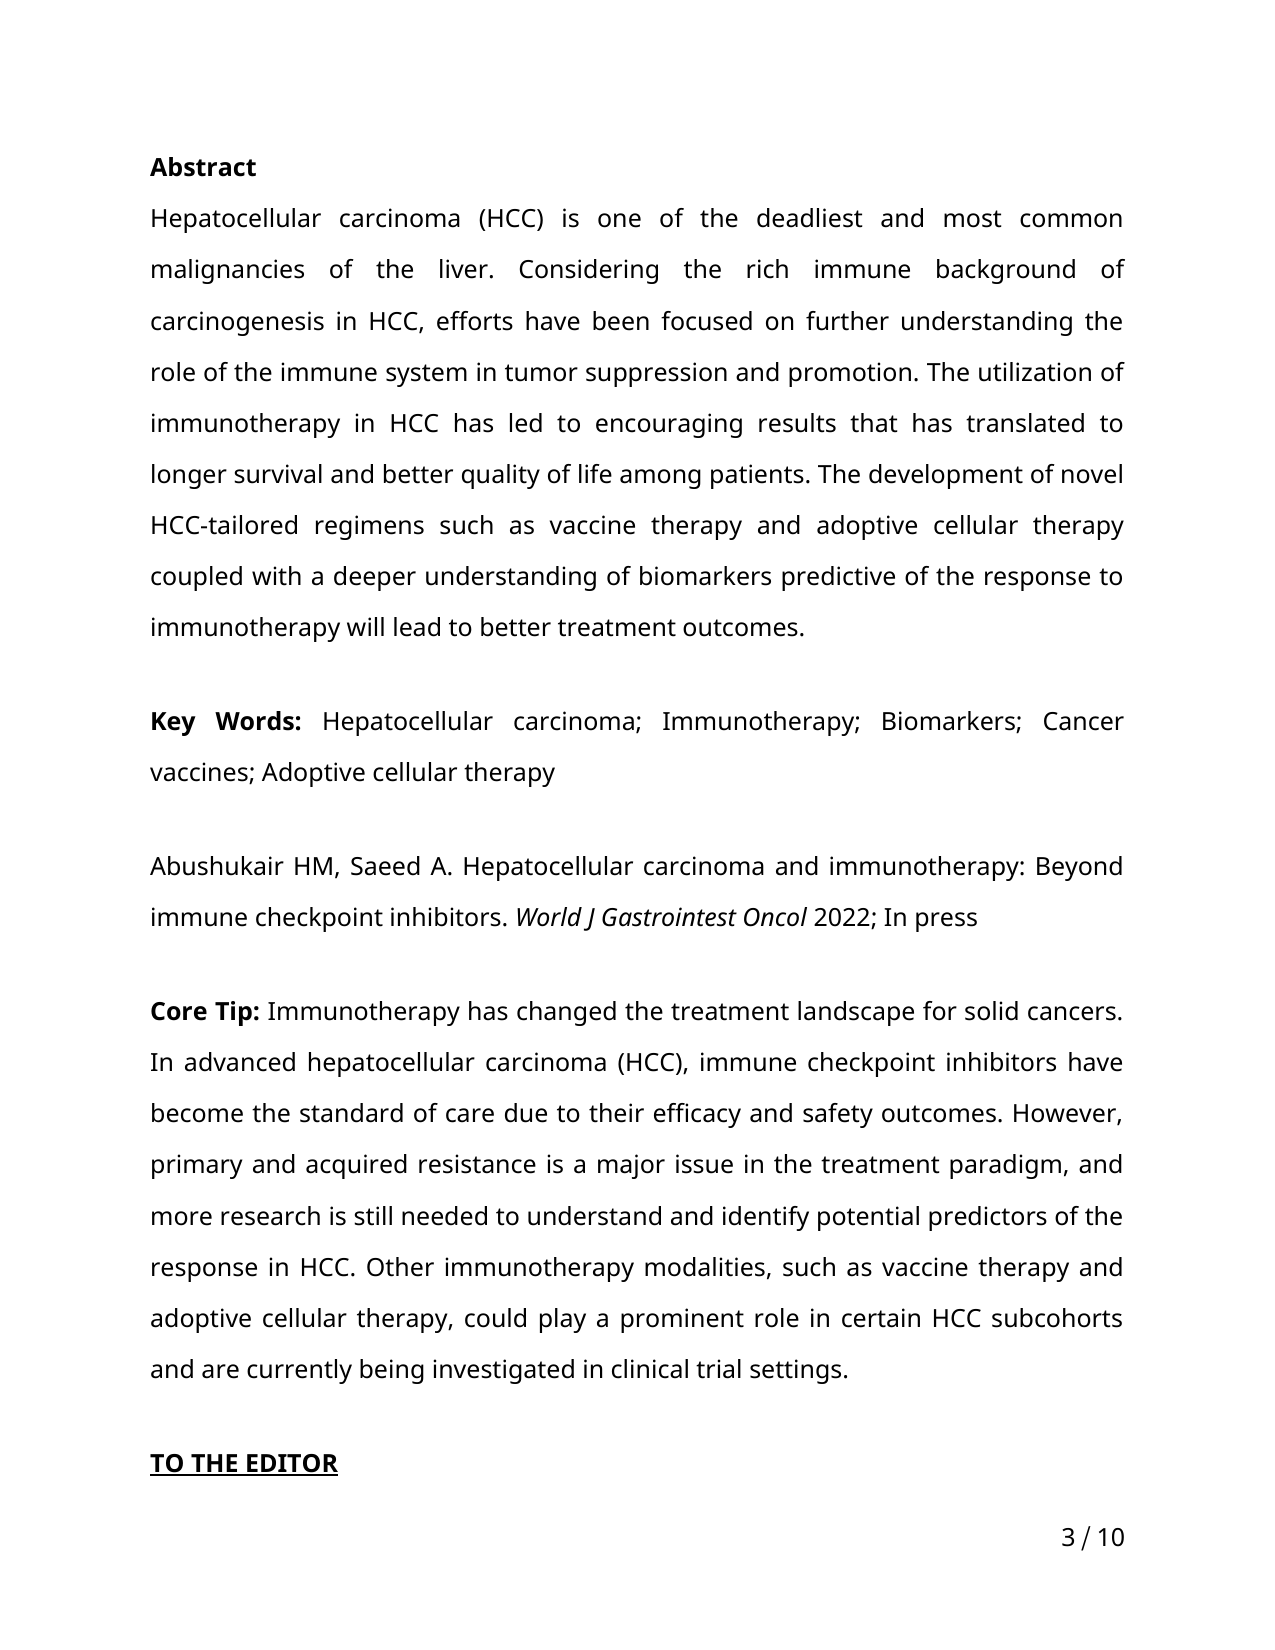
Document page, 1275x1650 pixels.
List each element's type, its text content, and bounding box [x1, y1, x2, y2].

text Key Words: Hepatocellular carcinoma; Immunotherapy; Biomarkers; Cancer vaccines; Adoptive cellular therapy [150, 703, 1125, 789]
text Core Tip: Immunotherapy has changed the treatment landscape for solid cancers. In advanced hepatocellular carcinoma (HCC), immune checkpoint inhibitors have become the standard of care due to their efficacy and safety outcomes. However, primary and acquired resistance is a major issue in the treatment paradigm, and more research is still needed to understand and identify potential predictors of the response in HCC. Other immunotherapy modalities, such as vaccine therapy and adoptive cellular therapy, could play a prominent role in certain HCC subcohorts and are currently being investigated in clinical trial settings. [150, 994, 1125, 1385]
text Abstract [150, 150, 1125, 184]
text Abushukair HM, Saeed A. Hepatocellular carcinoma and immunotherapy: Beyond immune checkpoint inhibitors. World J Gastrointest Oncol 2022; In press [150, 849, 1125, 934]
text Hepatocellular carcinoma (HCC) is one of the deadliest and most common malignancies of the liver. Considering the rich immune background of carcinogenesis in HCC, efforts have been focused on further understanding the role of the immune system in tumor suppression and promotion. The utilization of immunotherapy in HCC has led to encouraging results that has translated to longer survival and better quality of life among patients. The development of novel HCC-tailored regimens such as vaccine therapy and adoptive cellular therapy coupled with a deeper understanding of biomarkers predictive of the response to immunotherapy will lead to better treatment outcomes. [150, 201, 1125, 643]
text TO THE EDITOR [150, 1445, 1125, 1479]
